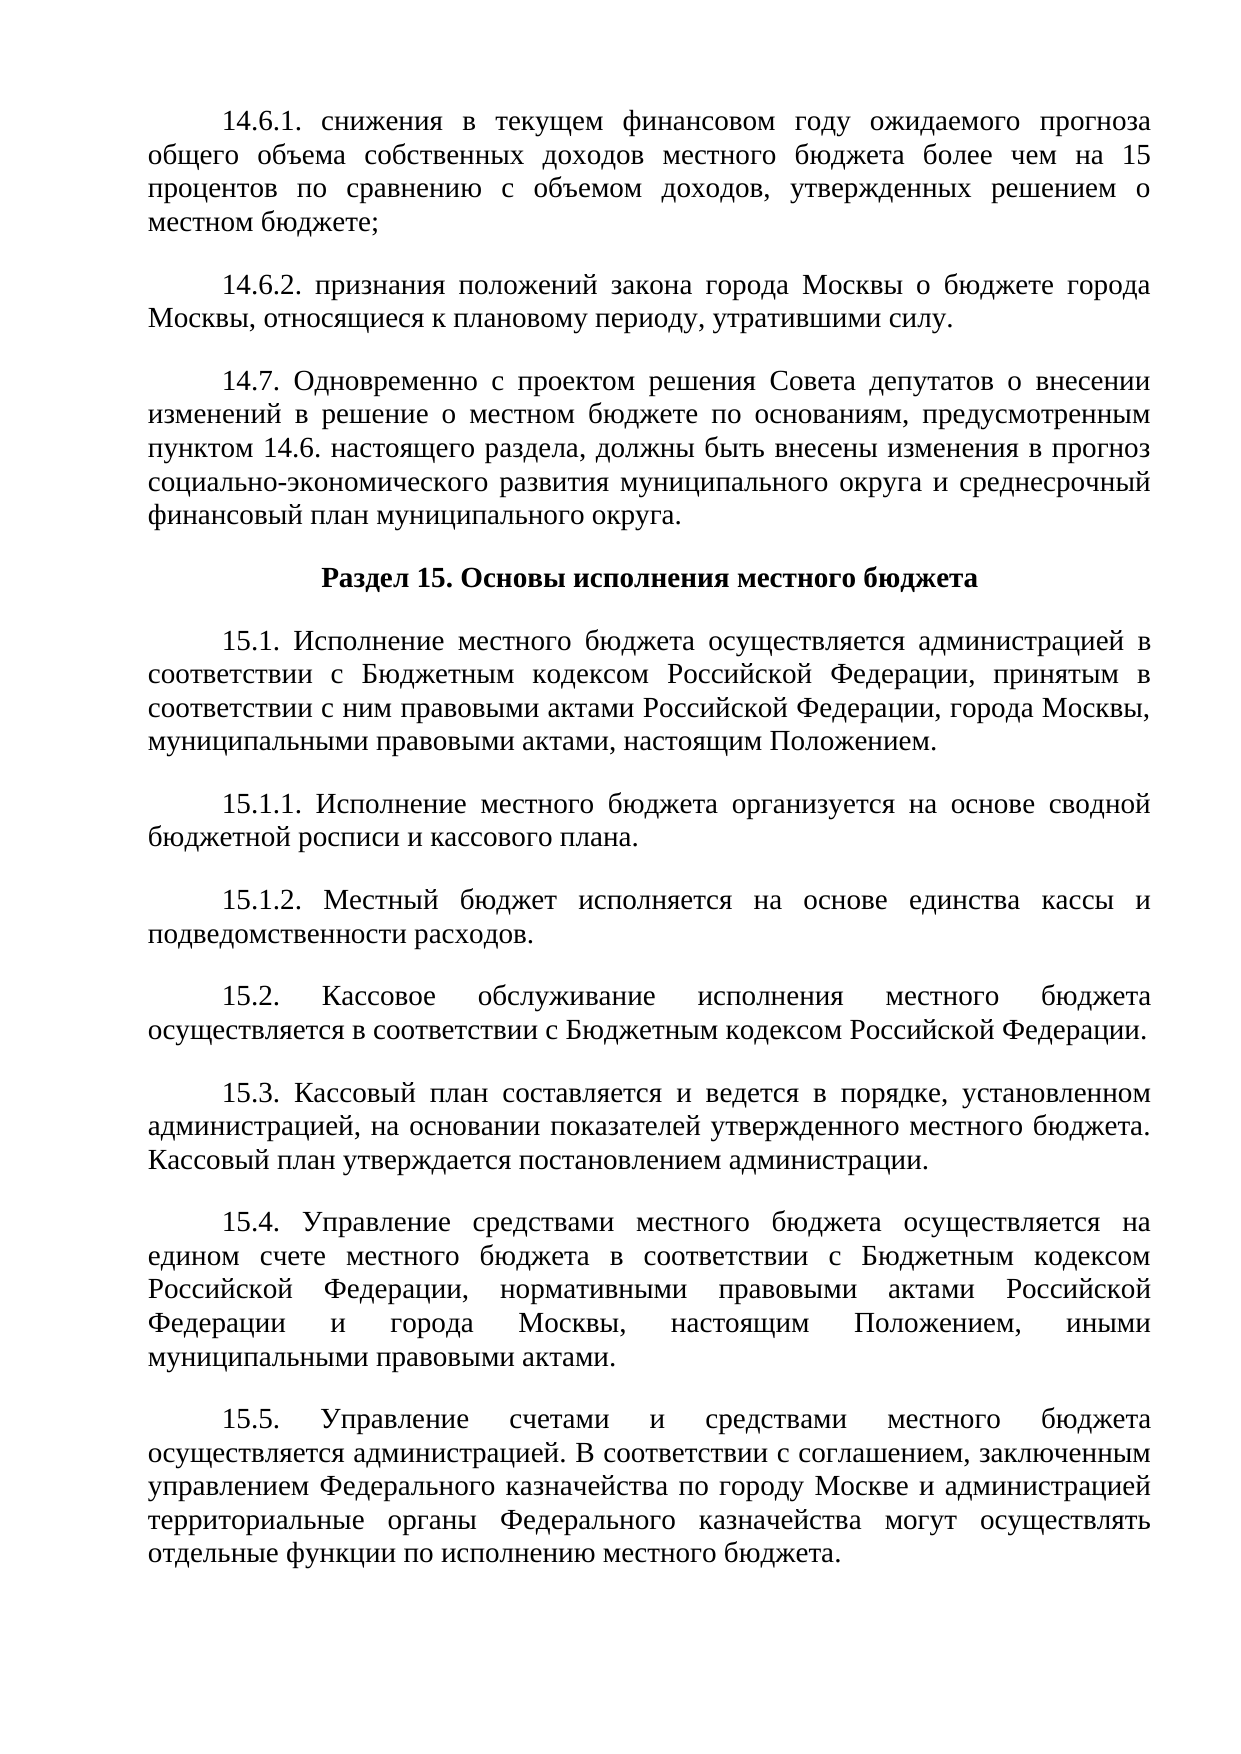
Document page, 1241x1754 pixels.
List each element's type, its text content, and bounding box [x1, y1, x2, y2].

text 14.7. Одновременно с проектом решения Совета депутатов о внесении изменений в решение о местном бюджете по основаниям, предусмотренным пунктом 14.6. настоящего раздела, должны быть внесены изменения в прогноз социально-экономического развития муниципального округа и среднесрочный финансовый план муниципального округа. [148, 363, 1152, 531]
text 15.4. Управление средствами местного бюджета осуществляется на едином счете местного бюджета в соответствии с Бюджетным кодексом Российской Федерации, нормативными правовыми актами Российской Федерации и города Москвы, настоящим Положением, иными муниципальными правовыми актами. [148, 1204, 1152, 1372]
text Раздел 15. Основы исполнения местного бюджета [148, 560, 1152, 593]
text 15.1.1. Исполнение местного бюджета организуется на основе сводной бюджетной росписи и кассового плана. [148, 786, 1152, 853]
text 14.6.2. признания положений закона города Москвы о бюджете города Москвы, относящиеся к плановому периоду, утратившими силу. [148, 267, 1152, 334]
text 15.2. Кассовое обслуживание исполнения местного бюджета осуществляется в соответствии с Бюджетным кодексом Российской Федерации. [148, 978, 1152, 1046]
text 15.1. Исполнение местного бюджета осуществляется администрацией в соответствии с Бюджетным кодексом Российской Федерации, принятым в соответствии с ним правовыми актами Российской Федерации, города Москвы, муниципальными правовыми актами, настоящим Положением. [148, 623, 1152, 757]
text 14.6.1. снижения в текущем финансовом году ожидаемого прогноза общего объема собственных доходов местного бюджета более чем на 15 процентов по сравнению с объемом доходов, утвержденных решением о местном бюджете; [148, 103, 1152, 238]
text 15.3. Кассовый план составляется и ведется в порядке, установленном администрацией, на основании показателей утвержденного местного бюджета. Кассовый план утверждается постановлением администрации. [148, 1075, 1152, 1175]
text 15.1.2. Местный бюджет исполняется на основе единства кассы и подведомственности расходов. [148, 882, 1152, 949]
text 15.5. Управление счетами и средствами местного бюджета осуществляется администрацией. В соответствии с соглашением, заключенным управлением Федерального казначейства по городу Москве и администрацией территориальные органы Федерального казначейства могут осуществлять отдельные функции по исполнению местного бюджета. [148, 1401, 1152, 1569]
